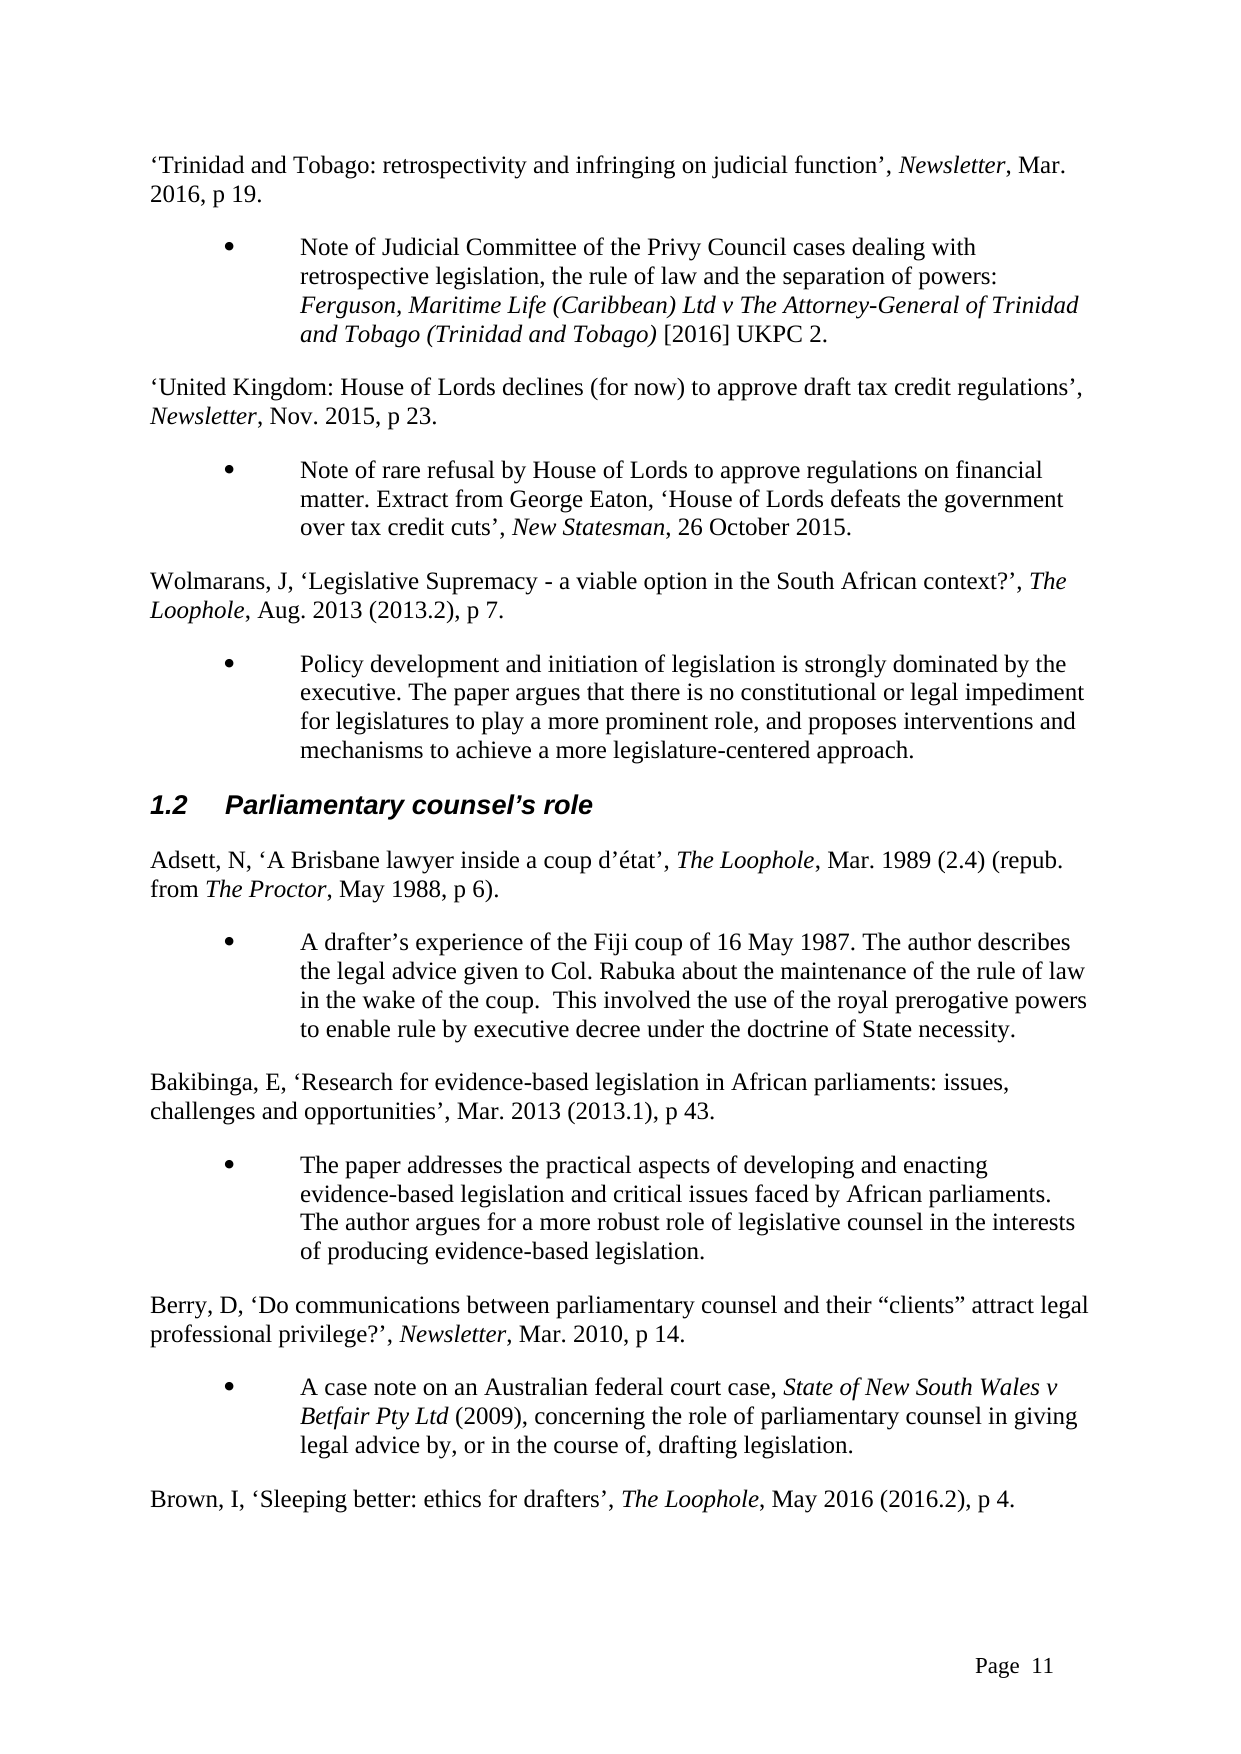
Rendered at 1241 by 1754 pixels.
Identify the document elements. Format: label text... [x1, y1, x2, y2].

list ‘United Kingdom: House of Lords declines (for now) to approve draft tax credit regulations’, Newsletter, Nov. 2015, p 23. [150, 372, 1090, 430]
text Note of rare refusal by House of Lords to approve regulations on financial matter. Extract from George Eaton, ‘House of Lords defeats the government over tax credit cuts’, New Statesman, 26 October 2015. [225, 455, 1090, 541]
list Wolmarans, J, ‘Legislative Supremacy - a viable option in the South African context?’, The Loophole, Aug. 2013 (2013.2), p 7. [150, 566, 1090, 624]
text Policy development and initiation of legislation is strongly dominated by the executive. The paper argues that there is no constitutional or legal impediment for legislatures to play a more prominent role, and proposes interventions and mechanisms to achieve a more legislature-centered approach. [225, 649, 1090, 764]
text The paper addresses the practical aspects of developing and enacting evidence-based legislation and critical issues faced by African parliaments. The author argues for a more robust role of legislative counsel in the interests of producing evidence-based legislation. [225, 1150, 1090, 1265]
list Adsett, N, ‘A Brisbane lawyer inside a coup d’état’, The Loophole, Mar. 1989 (2.4) (repub. from The Proctor, May 1988, p 6). [150, 845, 1090, 902]
list Brown, I, ‘Sleeping better: ethics for drafters’, The Loophole, May 2016 (2016.2), p 4. [150, 1484, 1090, 1512]
text 1.2 Parliamentary counsel’s role [150, 789, 1090, 820]
text Note of Judicial Committee of the Privy Council cases dealing with retrospective legislation, the rule of law and the separation of powers: Ferguson, Maritime Life (Caribbean) Ltd v The Attorney-General of Trinidad and Tobago (Trinidad and Tobago) [2016] UKPC 2. [225, 232, 1090, 347]
list ‘Trinidad and Tobago: retrospectivity and infringing on judicial function’, Newsletter, Mar. 2016, p 19. [150, 150, 1090, 207]
text A case note on an Australian federal court case, State of New South Wales v Betfair Pty Ltd (2009), concerning the role of parliamentary counsel in giving legal advice by, or in the course of, drafting legislation. [225, 1372, 1090, 1459]
list Bakibinga, E, ‘Research for evidence-based legislation in African parliaments: issues, challenges and opportunities’, Mar. 2013 (2013.1), p 43. [150, 1067, 1090, 1125]
list Berry, D, ‘Do communications between parliamentary counsel and their “clients” attract legal professional privilege?’, Newsletter, Mar. 2010, p 14. [150, 1290, 1090, 1347]
text A drafter’s experience of the Fiji coup of 16 May 1987. The author describes the legal advice given to Col. Rabuka about the maintenance of the rule of law in the wake of the coup. This involved the use of the royal prerogative powers to enable rule by executive decree under the doctrine of State necessity. [225, 927, 1090, 1042]
